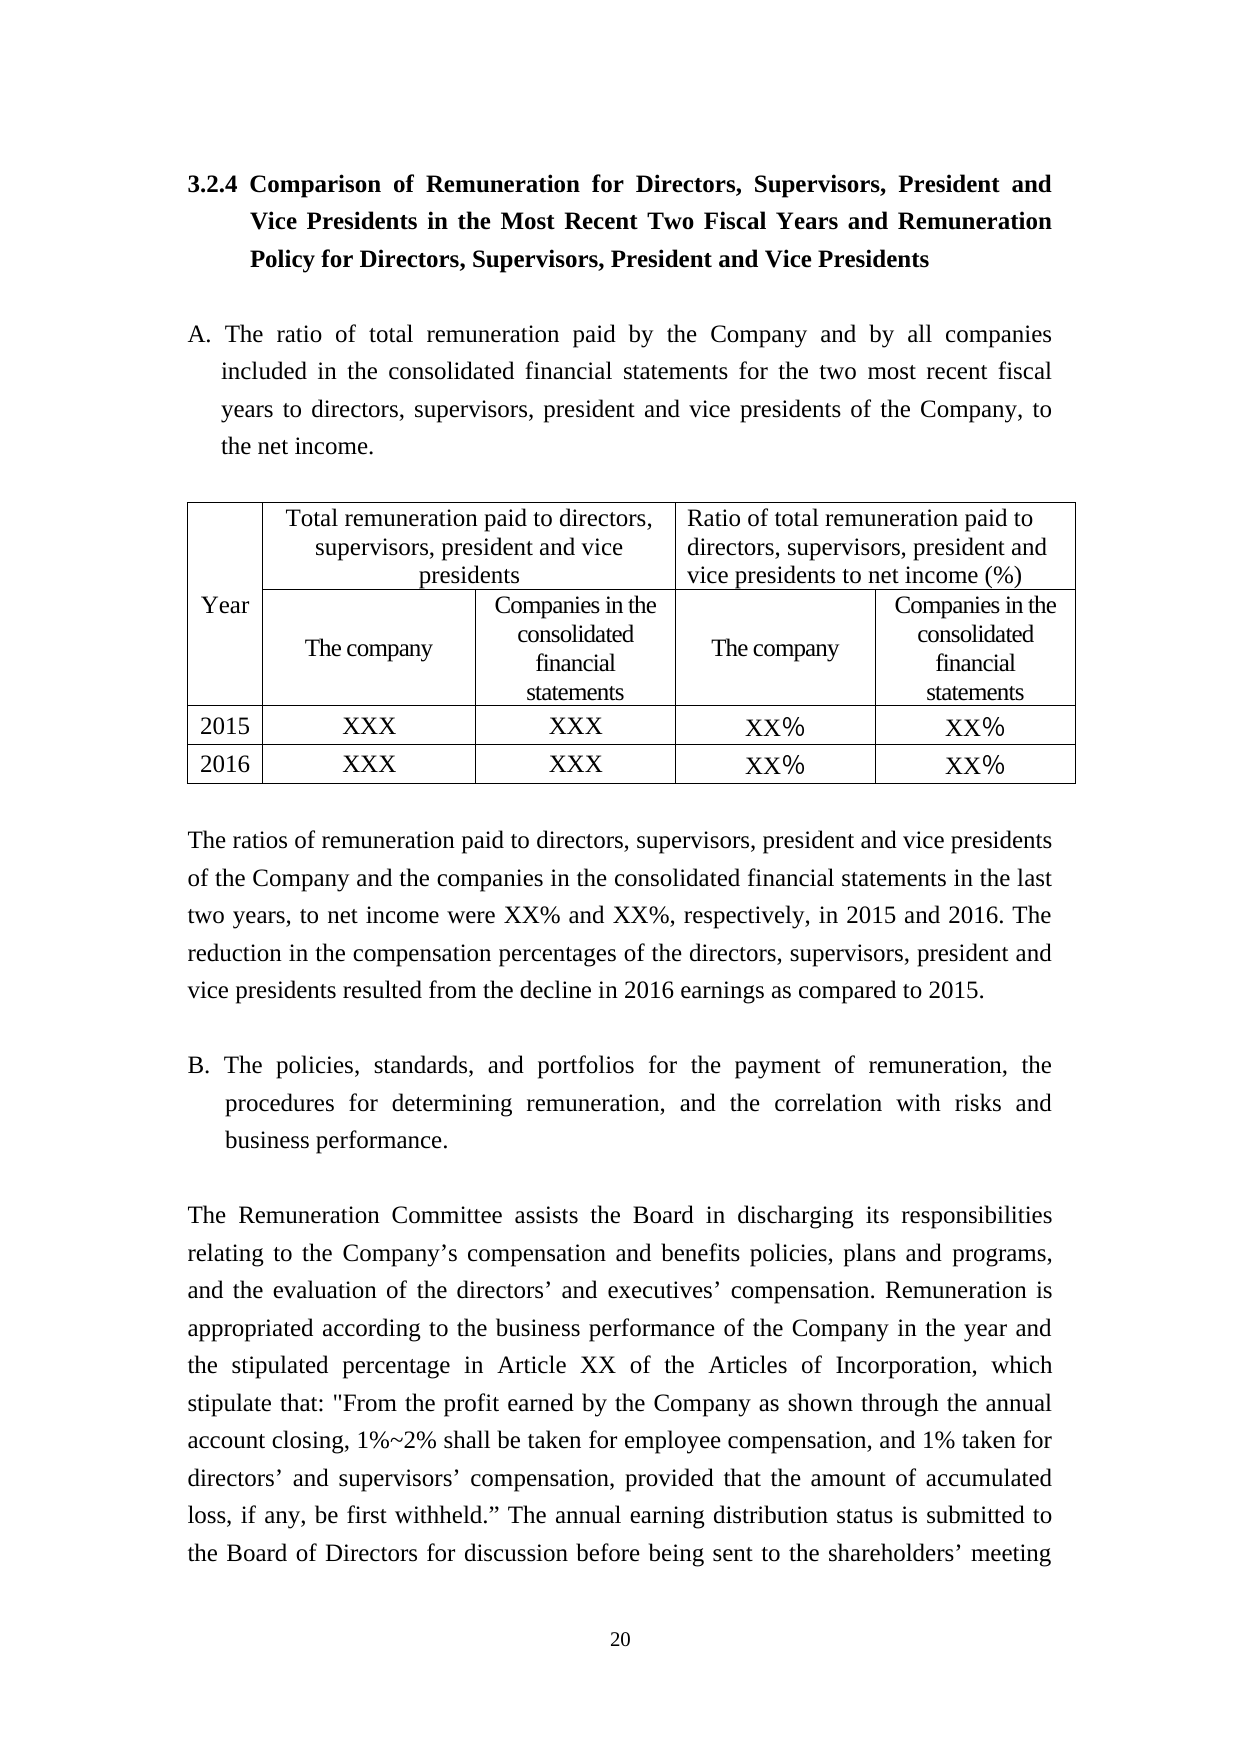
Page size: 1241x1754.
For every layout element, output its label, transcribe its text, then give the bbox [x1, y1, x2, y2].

table_cell XX％ [876, 745, 1075, 782]
text The ratios of remuneration paid to directors, supervisors, president and vice presidents of the Company and the companies in the consolidated financial statements in the last two years, to net income were XX% and XX%, respectively, in 2015 and 2016. The reduction in the compensation percentages of the directors, supervisors, president and vice presidents resulted from the decline in 2016 earnings as compared to 2015. [187, 821, 1053, 1008]
table_cell The company [263, 590, 475, 705]
table_cell XX％ [676, 745, 875, 782]
table_cell Companies in the consolidated financial statements [476, 590, 675, 705]
table_cell 2015 [188, 706, 262, 744]
text B. The policies, standards, and portfolios for the payment of remuneration, the procedures for determining remuneration, and the correlation with risks and business performance. [187, 1046, 1053, 1158]
table_cell XXX [263, 706, 475, 744]
table_cell XXX [476, 706, 675, 744]
table_cell 2016 [188, 745, 262, 782]
table_cell XXX [476, 745, 675, 782]
table_cell XX％ [876, 706, 1075, 744]
text A. The ratio of total remuneration paid by the Company and by all companies included in the consolidated financial statements for the two most recent fiscal years to directors, supervisors, president and vice presidents of the Company, to the net income. [187, 314, 1053, 464]
table_header Ratio of total remuneration paid to directors, supervisors, president and vice presidents to net income (%) [676, 503, 1075, 589]
text 3.2.4 Comparison of Remuneration for Directors, Supervisors, President and Vice Presidents in the Most Recent Two Fiscal Years and Remuneration Policy for Directors, Supervisors, President and Vice Presidents [187, 164, 1053, 277]
table_header Year [188, 503, 262, 705]
table_cell XXX [263, 745, 475, 782]
table_header Total remuneration paid to directors, supervisors, president and vice presidents [263, 503, 675, 589]
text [187, 1196, 1053, 1571]
table_cell The company [676, 590, 875, 705]
table_cell XX％ [676, 706, 875, 744]
table_cell Companies in the consolidated financial statements [876, 590, 1075, 705]
